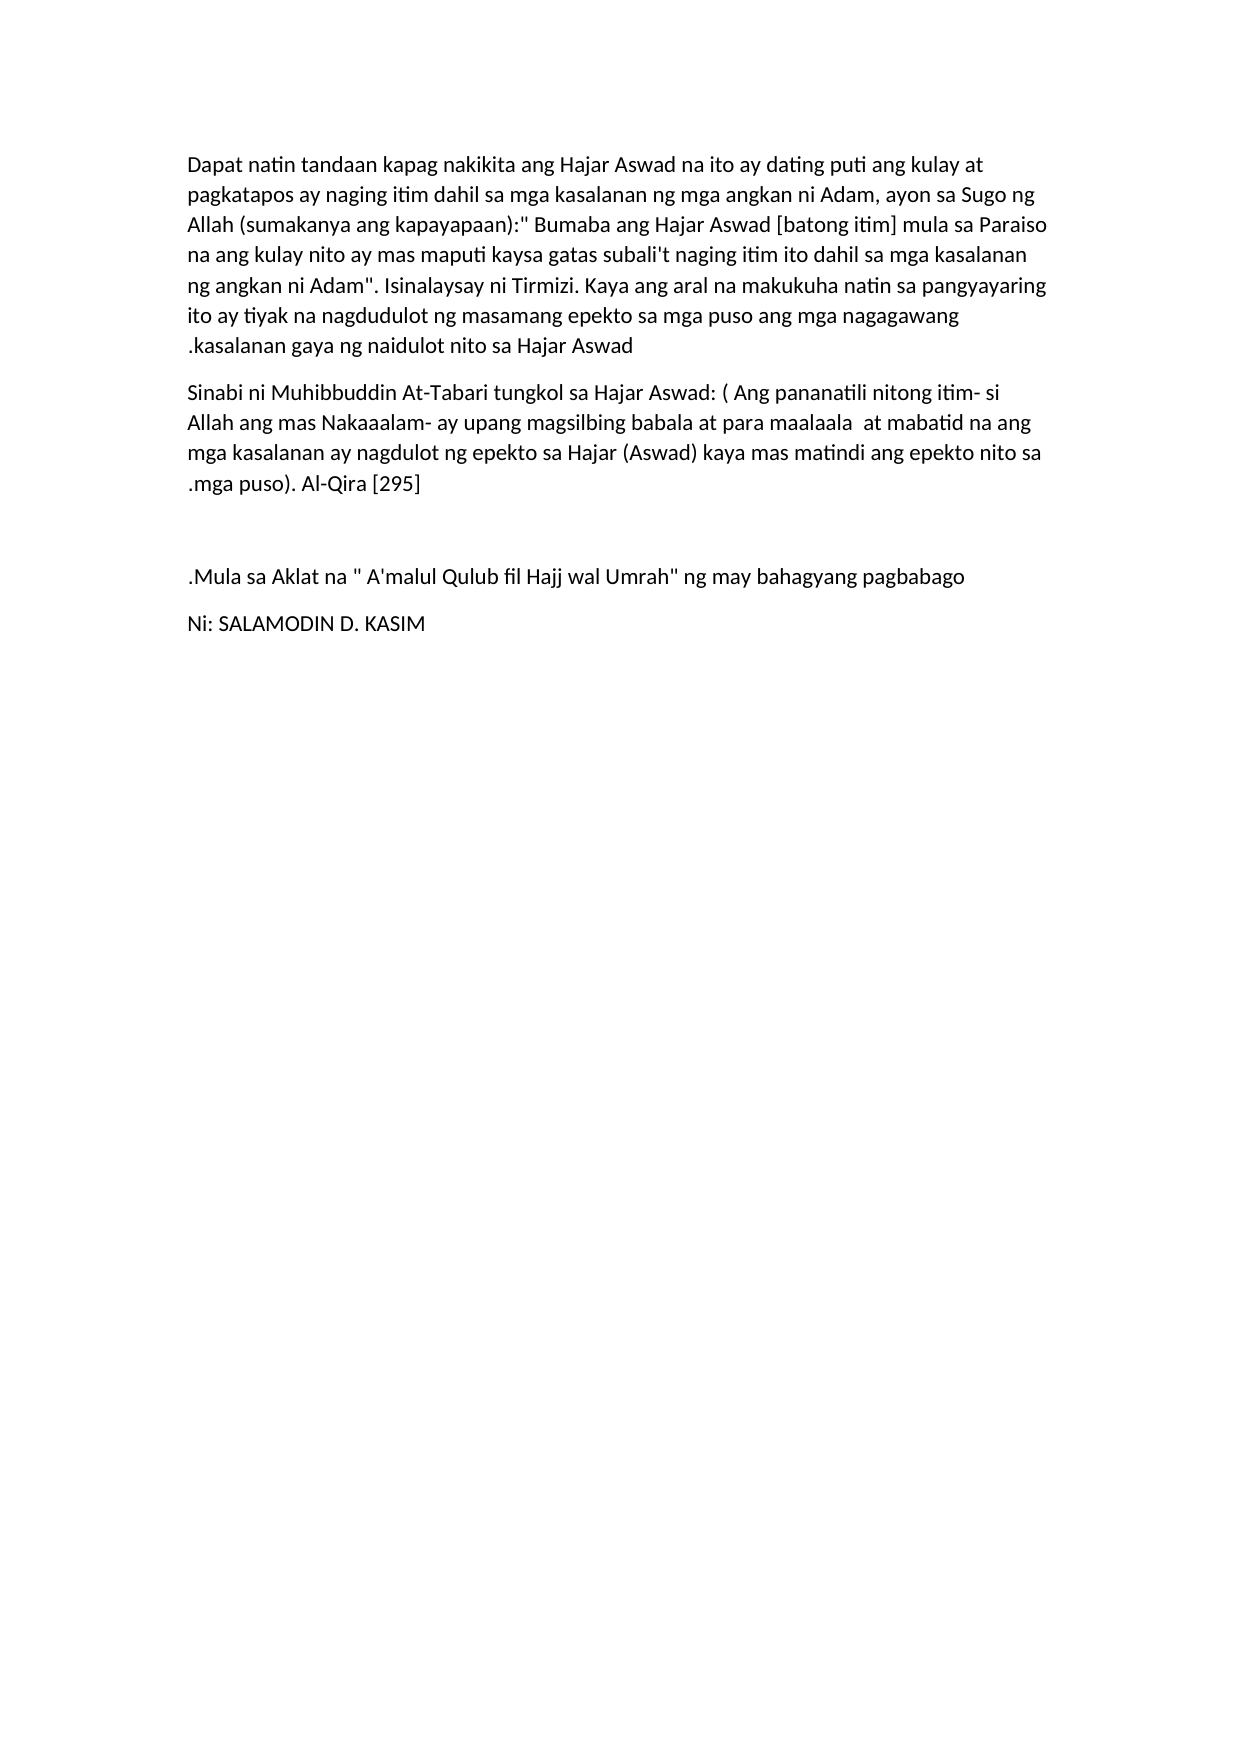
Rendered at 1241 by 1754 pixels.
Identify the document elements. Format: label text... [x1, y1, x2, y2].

text Dapat natin tandaan kapag nakikita ang Hajar Aswad na ito ay dating puti ang kulay at pagkatapos ay naging itim dahil sa mga kasalanan ng mga angkan ni Adam, ayon sa Sugo ng Allah (sumakanya ang kapayapaan):" Bumaba ang Hajar Aswad [batong itim] mula sa Paraiso na ang kulay nito ay mas maputi kaysa gatas subali't naging itim ito dahil sa mga kasalanan ng angkan ni Adam". Isinalaysay ni Tirmizi. Kaya ang aral na makukuha natin sa pangyayaring ito ay tiyak na nagdudulot ng masamang epekto sa mga puso ang mga nagagawang kasalanan gaya ng naidulot nito sa Hajar Aswad. [187, 150, 1053, 359]
text Mula sa Aklat na " A'malul Qulub fil Hajj wal Umrah" ng may bahagyang pagbabago. [187, 562, 1053, 591]
text Sinabi ni Muhibbuddin At-Tabari tungkol sa Hajar Aswad: ( Ang pananatili nitong itim- si Allah ang mas Nakaaalam- ay upang magsilbing babala at para maalaala at mabatid na ang mga kasalanan ay nagdulot ng epekto sa Hajar (Aswad) kaya mas matindi ang epekto nito sa mga puso). Al-Qira [295]. [187, 378, 1053, 497]
text Ni: SALAMODIN D. KASIM [187, 609, 1053, 637]
